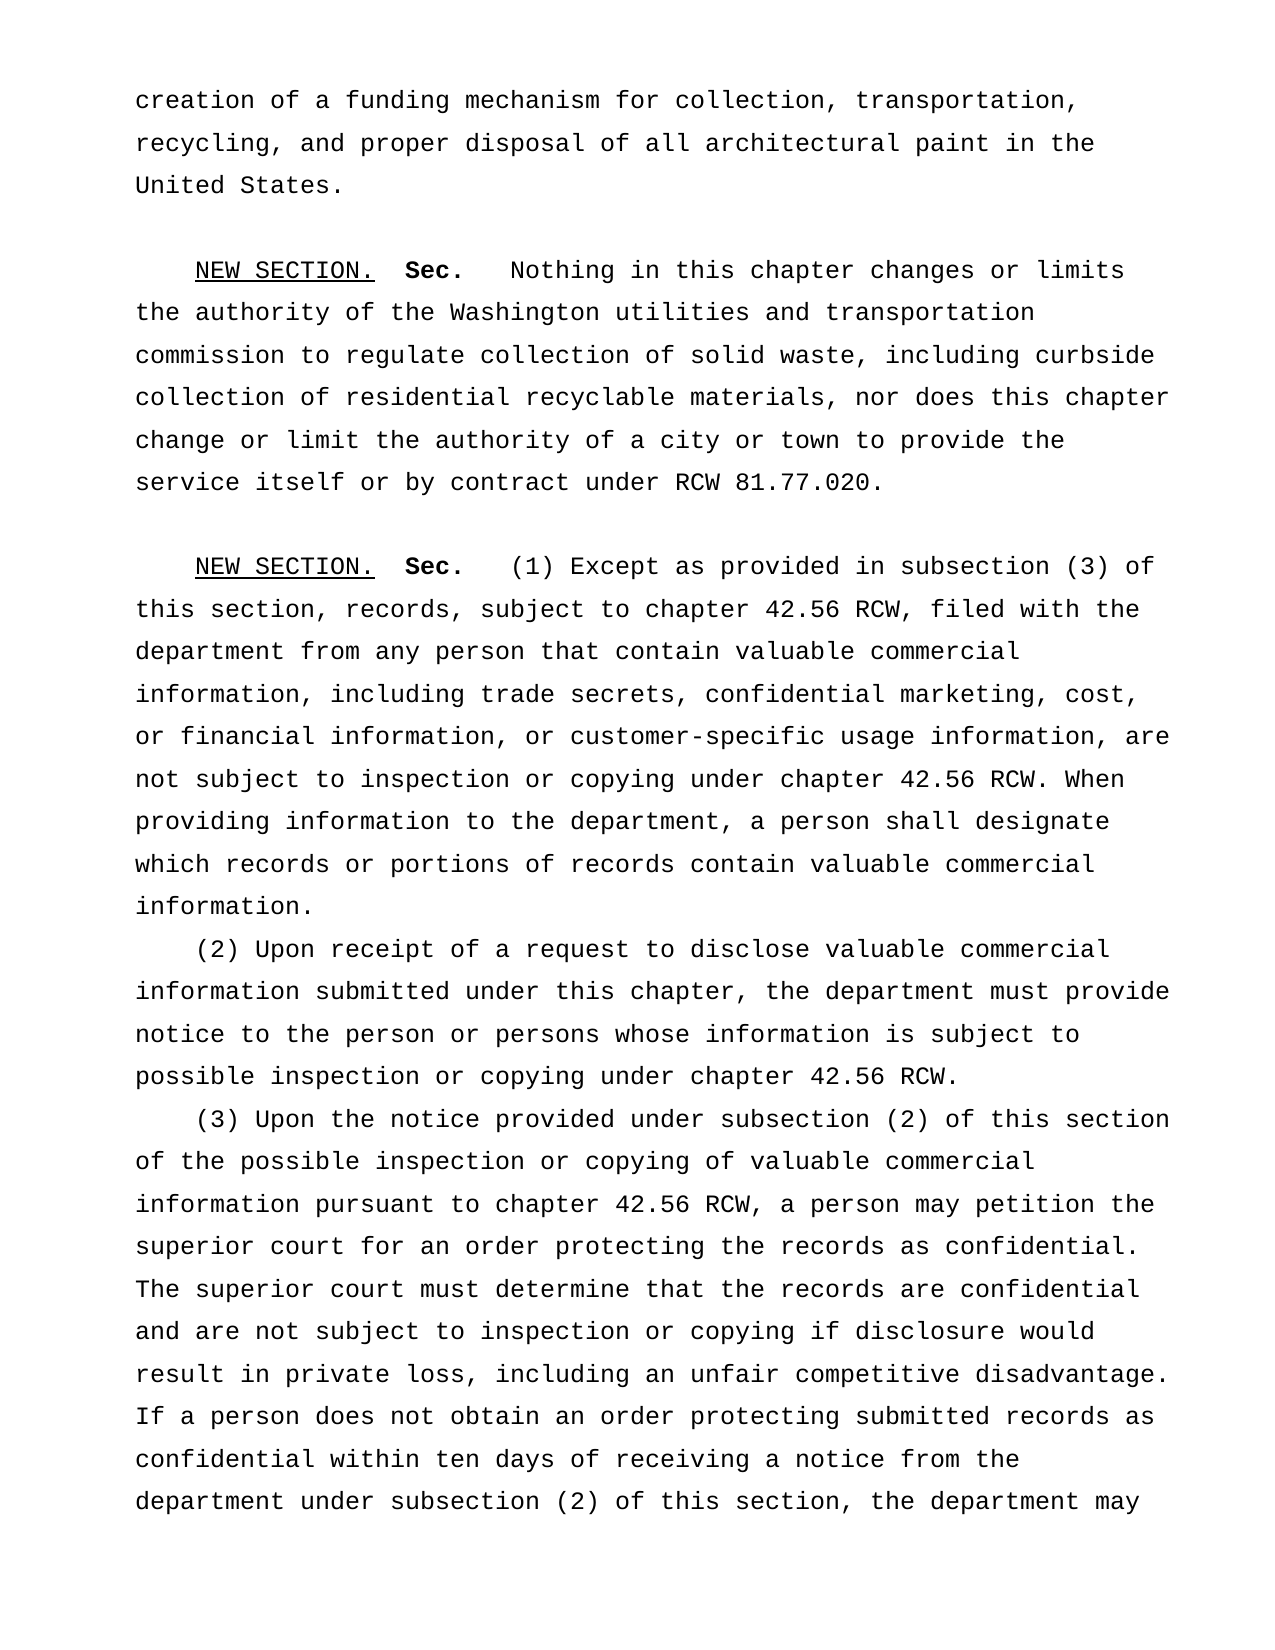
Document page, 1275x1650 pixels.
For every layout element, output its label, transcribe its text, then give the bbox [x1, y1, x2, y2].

text (2) Upon receipt of a request to disclose valuable commercial information submitted under this chapter, the department must provide notice to the person or persons whose information is subject to possible inspection or copying under chapter 42.56 RCW. [135, 923, 1170, 1093]
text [135, 75, 1170, 202]
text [135, 1093, 1170, 1518]
text NEW SECTION. Sec. Nothing in this chapter changes or limits the authority of the Washington utilities and transportation commission to regulate collection of solid waste, including curbside collection of residential recyclable materials, nor does this chapter change or limit the authority of a city or town to provide the service itself or by contract under RCW 81.77.020. [135, 244, 1170, 499]
text NEW SECTION. Sec. (1) Except as provided in subsection (3) of this section, records, subject to chapter 42.56 RCW, filed with the department from any person that contain valuable commercial information, including trade secrets, confidential marketing, cost, or financial information, or customer-specific usage information, are not subject to inspection or copying under chapter 42.56 RCW. When providing information to the department, a person shall designate which records or portions of records contain valuable commercial information. [135, 541, 1170, 923]
